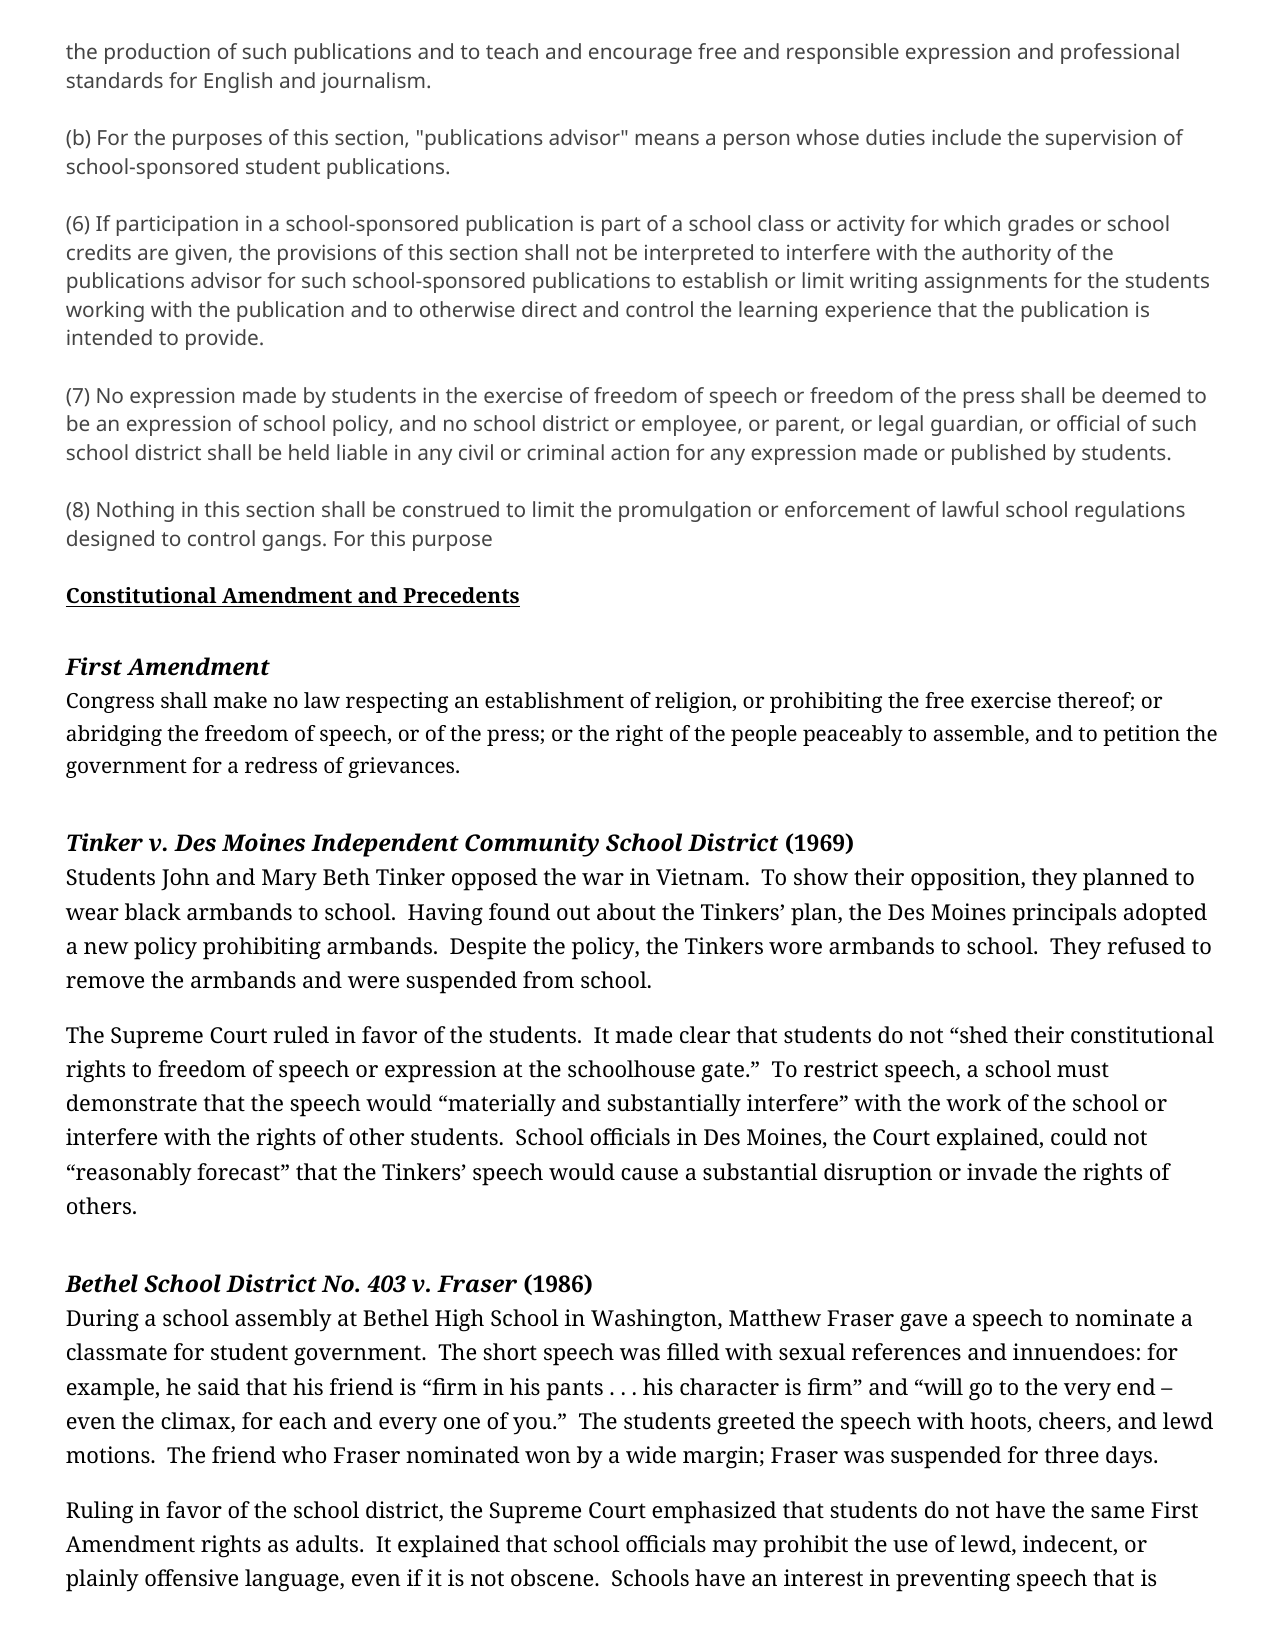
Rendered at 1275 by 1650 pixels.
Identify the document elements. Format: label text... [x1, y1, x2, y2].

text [66, 1495, 1219, 1593]
text The Supreme Court ruled in favor of the students. It made clear that students do not “shed their constitutional rights to freedom of speech or expression at the schoolhouse gate.” To restrict speech, a school must demonstrate that the speech would “materially and substantially interfere” with the work of the school or interfere with the rights of other students. School officials in Des Moines, the Court explained, could not “reasonably forecast” that the Tinkers’ speech would cause a substantial disruption or invade the rights of others. [66, 1020, 1219, 1221]
text (7) No expression made by students in the exercise of freedom of speech or freedom of the press shall be deemed to be an expression of school policy, and no school district or employee, or parent, or legal guardian, or official of such school district shall be held liable in any civil or criminal action for any expression made or published by students. [66, 381, 1219, 466]
text (6) If participation in a school-sponsored publication is part of a school class or activity for which grades or school credits are given, the provisions of this section shall not be interpreted to interfere with the authority of the publications advisor for such school-sponsored publications to establish or limit writing assignments for the students working with the publication and to otherwise direct and control the learning experience that the publication is intended to provide. [66, 209, 1219, 352]
text Tinker v. Des Moines Independent Community School District (1969) Students John and Mary Beth Tinker opposed the war in Vietnam. To show their opposition, they planned to wear black armbands to school. Having found out about the Tinkers’ plan, the Des Moines principals adopted a new policy prohibiting armbands. Despite the policy, the Tinkers wore armbands to school. They refused to remove the armbands and were suspended from school. [66, 805, 1219, 995]
text (8) Nothing in this section shall be construed to limit the promulgation or enforcement of lawful school regulations designed to control gangs. For this purpose [66, 495, 1219, 552]
text First Amendment Congress shall make no law respecting an establishment of religion, or prohibiting the free exercise thereof; or abridging the freedom of speech, or of the press; or the right of the people peaceably to assemble, and to petition the government for a redress of grievances. [66, 635, 1219, 780]
text (b) For the purposes of this section, "publications advisor" means a person whose duties include the supervision of school-sponsored student publications. [66, 123, 1219, 180]
text Bethel School District No. 403 v. Fraser (1986) During a school assembly at Bethel High School in Washington, Matthew Fraser gave a speech to nominate a classmate for student government. The short speech was filled with sexual references and innuendoes: for example, he said that his friend is “firm in his pants . . . his character is firm” and “will go to the very end – even the climax, for each and every one of you.” The students greeted the speech with hoots, cheers, and lewd motions. The friend who Fraser nominated won by a wide margin; Fraser was suspended for three days. [66, 1246, 1219, 1469]
text Constitutional Amendment and Precedents [66, 581, 1219, 610]
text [66, 37, 1219, 94]
